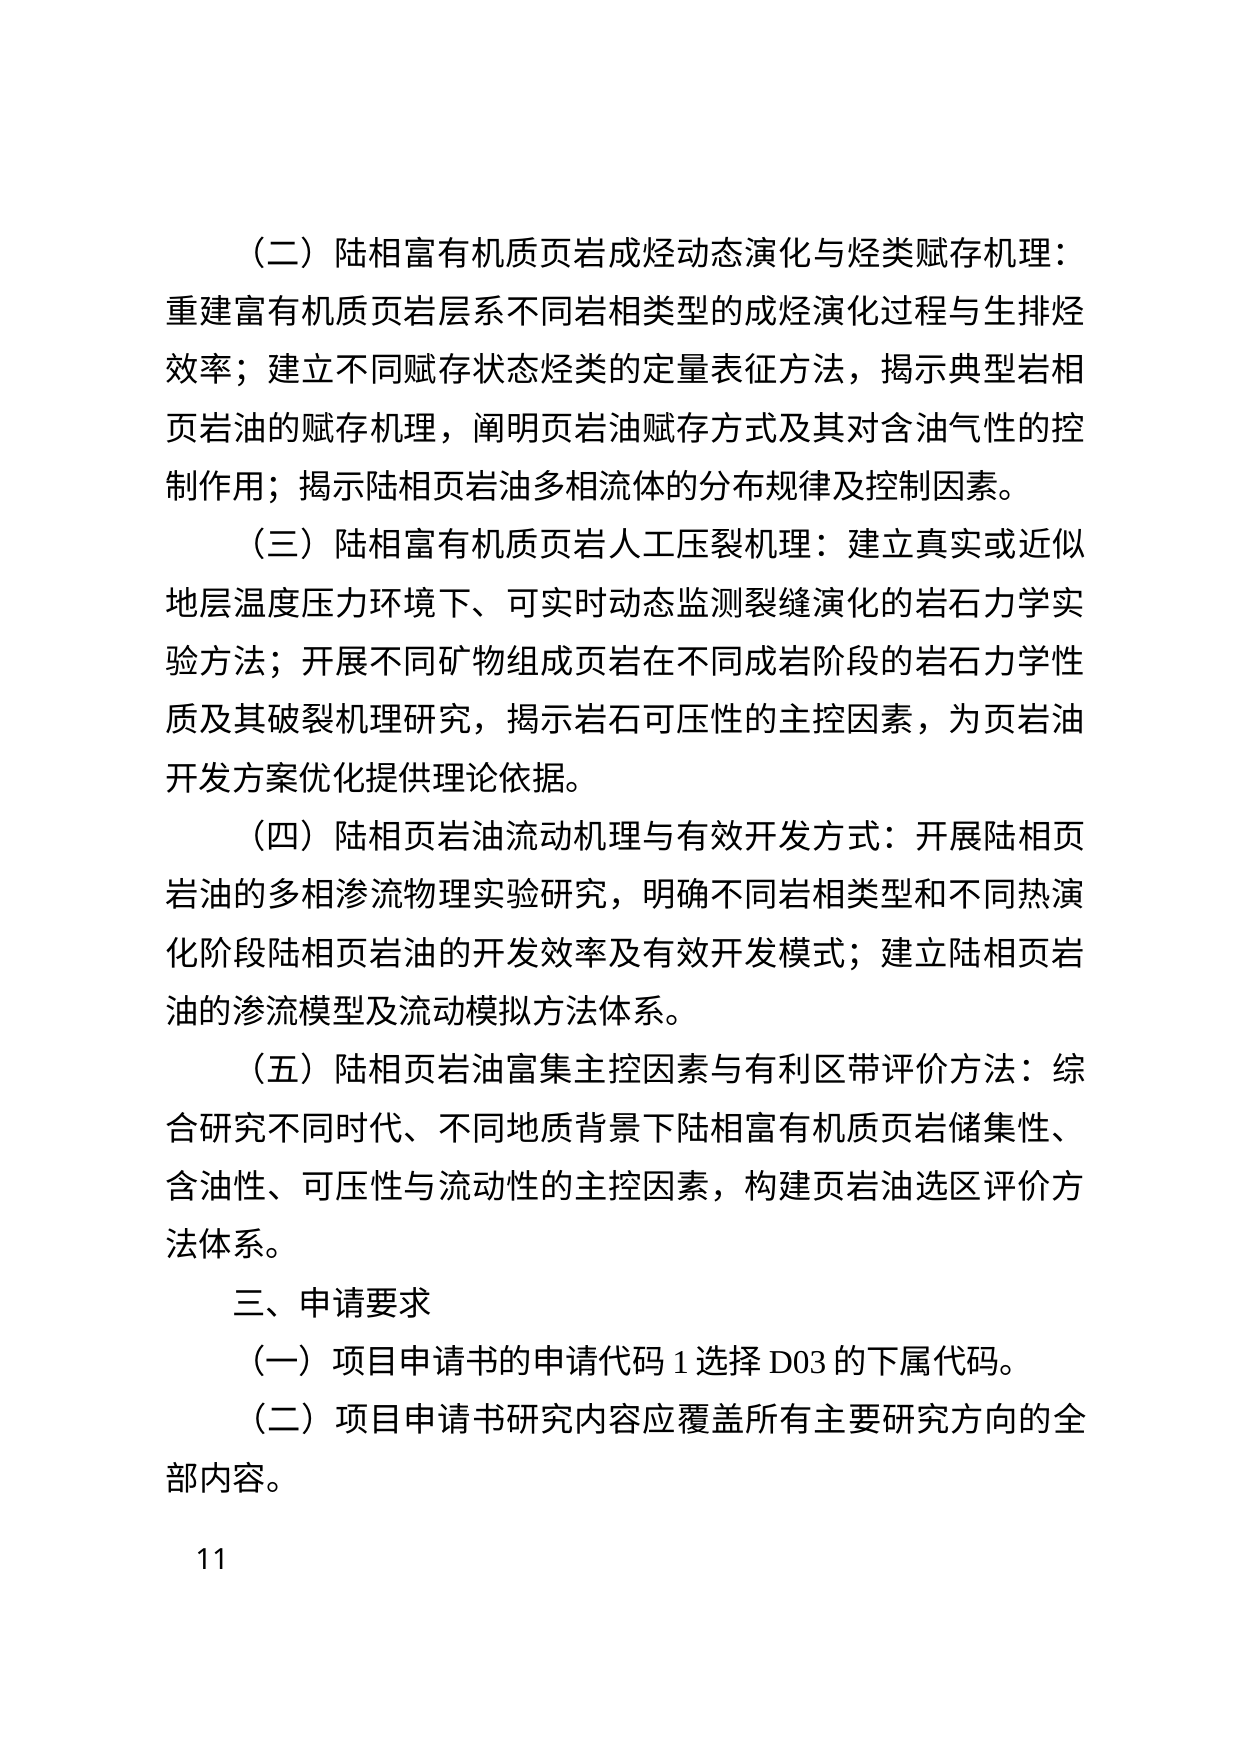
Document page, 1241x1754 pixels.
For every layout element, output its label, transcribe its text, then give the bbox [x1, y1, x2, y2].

text （三）陆相富有机质页岩人工压裂机理：建立真实或近似地层温度压力环境下、可实时动态监测裂缝演化的岩石力学实验方法；开展不同矿物组成页岩在不同成岩阶段的岩石力学性质及其破裂机理研究，揭示岩石可压性的主控因素，为页岩油开发方案优化提供理论依据。 [165, 510, 1087, 802]
text （二）陆相富有机质页岩成烃动态演化与烃类赋存机理：重建富有机质页岩层系不同岩相类型的成烃演化过程与生排烃效率；建立不同赋存状态烃类的定量表征方法，揭示典型岩相页岩油的赋存机理，阐明页岩油赋存方式及其对含油气性的控制作用；揭示陆相页岩油多相流体的分布规律及控制因素。 [165, 218, 1087, 510]
text （四）陆相页岩油流动机理与有效开发方式：开展陆相页岩油的多相渗流物理实验研究，明确不同岩相类型和不同热演化阶段陆相页岩油的开发效率及有效开发模式；建立陆相页岩油的渗流模型及流动模拟方法体系。 [165, 802, 1087, 1035]
text （五）陆相页岩油富集主控因素与有利区带评价方法：综合研究不同时代、不同地质背景下陆相富有机质页岩储集性、含油性、可压性与流动性的主控因素，构建页岩油选区评价方法体系。 [165, 1035, 1087, 1268]
text （一）项目申请书的申请代码1选择D03的下属代码。 [165, 1327, 1087, 1385]
text （二）项目申请书研究内容应覆盖所有主要研究方向的全部内容。 [165, 1385, 1087, 1502]
text 三、申请要求 [165, 1268, 1087, 1327]
